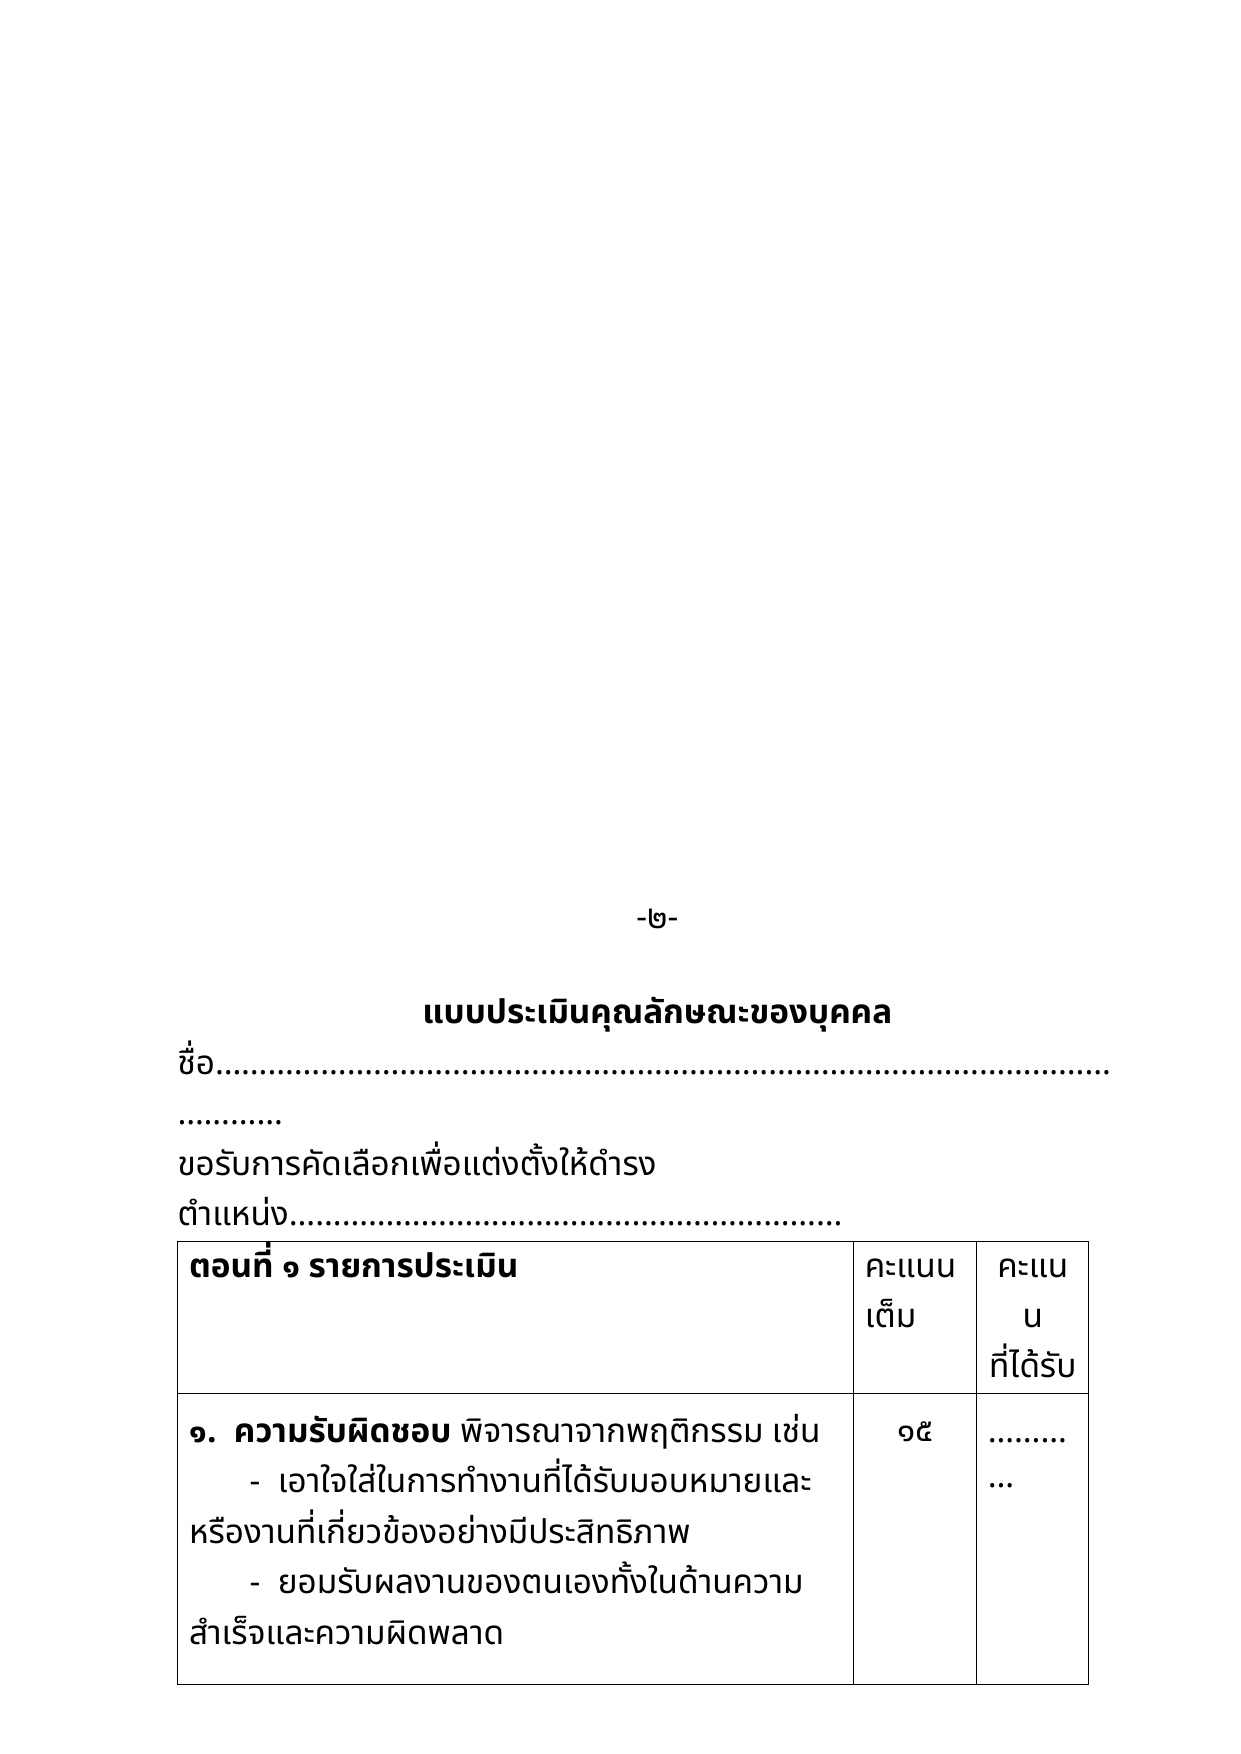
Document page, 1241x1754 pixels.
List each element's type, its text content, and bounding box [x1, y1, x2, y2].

text ชื่อ…………………………………………………………………………………………………… [177, 1039, 1137, 1140]
text ขอรับการคัดเลือกเพื่อแต่งตั้งให้ดำรงตำแหน่ง……………………………………………………… [177, 1140, 1137, 1241]
table_cell ………… ………… ………… [977, 1394, 1088, 1684]
table_header คะแนนเต็ม [854, 1242, 976, 1393]
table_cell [178, 1394, 853, 1684]
table_header ตอนที่ ๑ รายการประเมิน [178, 1242, 853, 1393]
table_header คะแนน ที่ได้รับ [977, 1242, 1088, 1393]
text -๒- [177, 892, 1137, 943]
text แบบประเมินคุณลักษณะของบุคคล [177, 988, 1137, 1039]
table_cell ๑๕ ๑๕ ๑๕ [854, 1394, 976, 1684]
